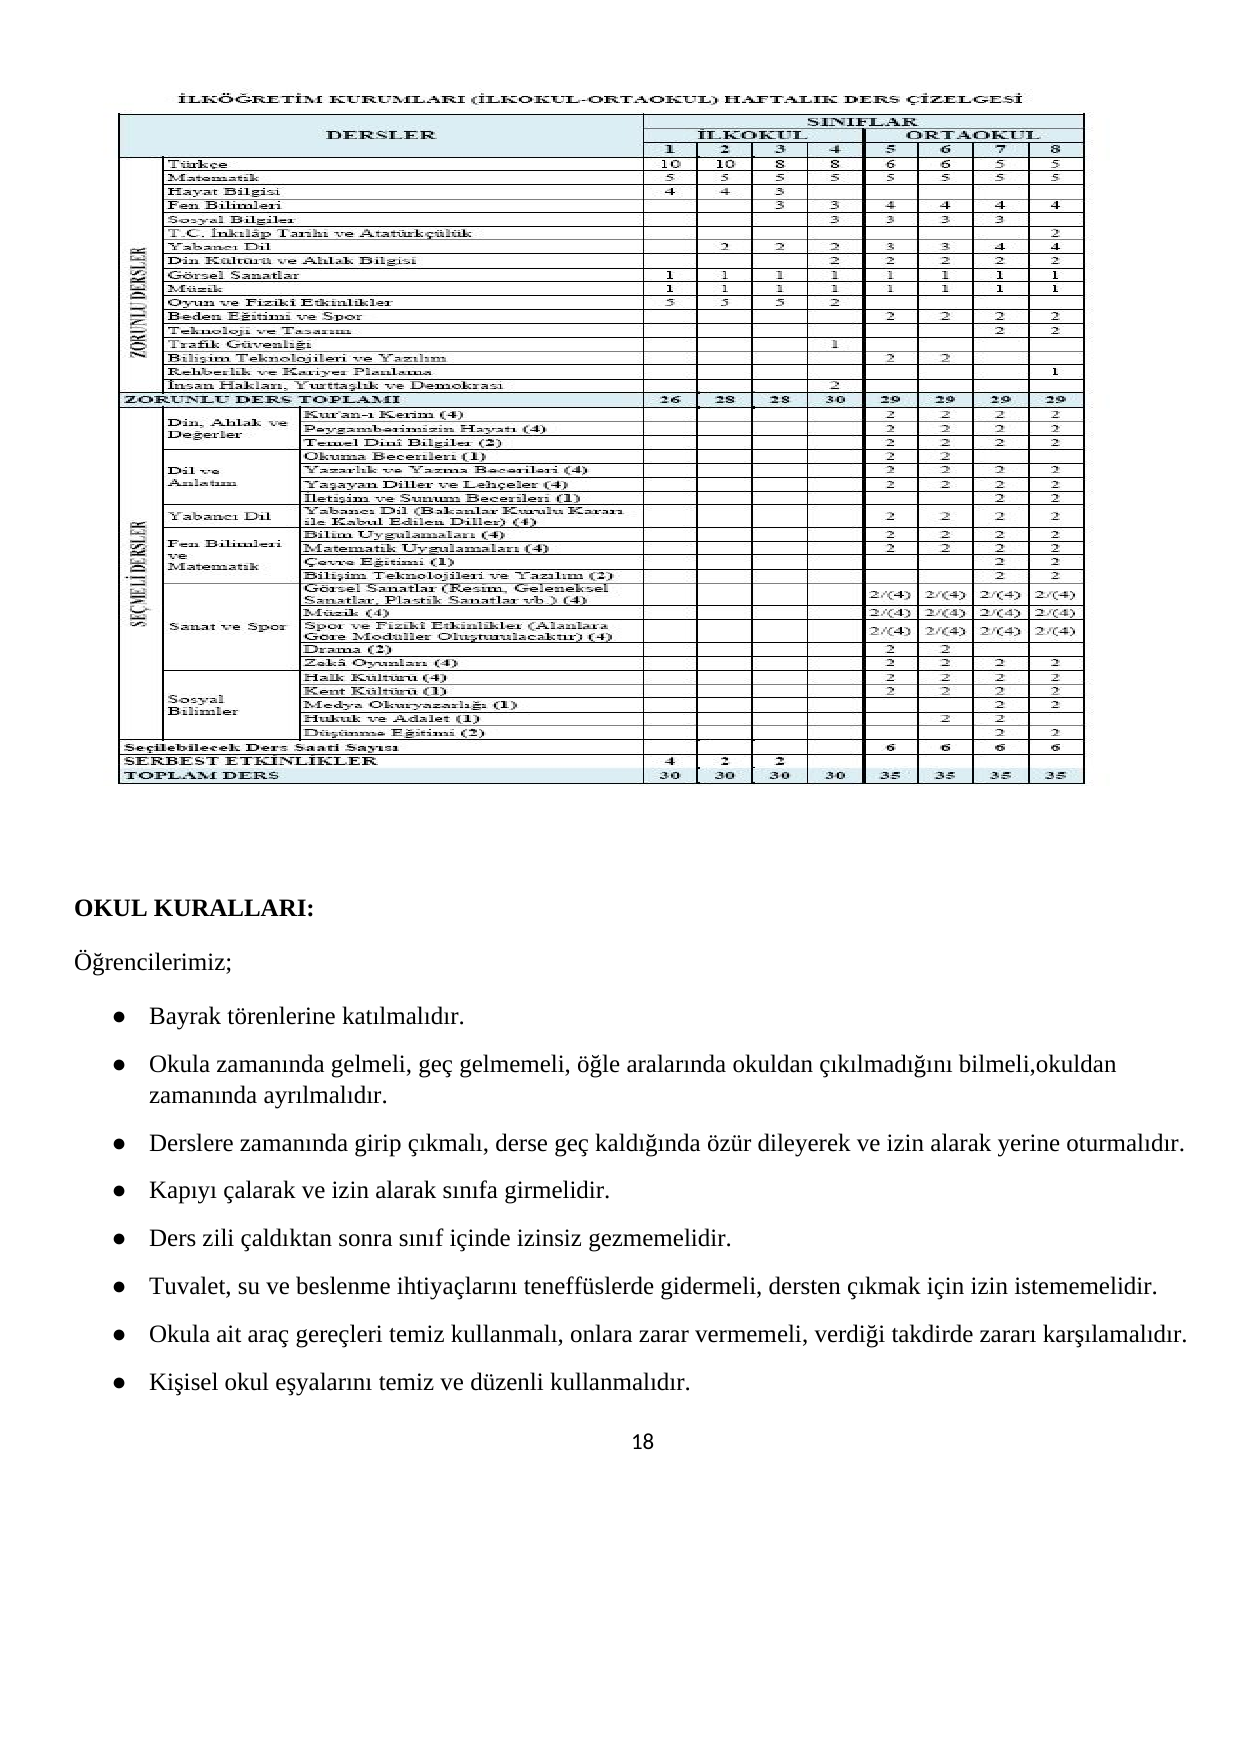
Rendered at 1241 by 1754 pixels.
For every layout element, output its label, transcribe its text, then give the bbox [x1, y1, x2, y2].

list Okula ait araç gereçleri temiz kullanmalı, onlara zarar vermemeli, verdiği takdirde zararı karşılamalıdır. [111, 1319, 1211, 1348]
text OKUL KURALLARI: [74, 893, 1211, 922]
list Ders zili çaldıktan sonra sınıf içinde izinsiz gezmemelidir. [111, 1223, 1211, 1252]
list Kapıyı çalarak ve izin alarak sınıfa girmelidir. [111, 1175, 1211, 1204]
list Derslere zamanında girip çıkmalı, derse geç kaldığında özür dileyerek ve izin alarak yerine oturmalıdır. [111, 1128, 1211, 1156]
list Kişisel okul eşyalarını temiz ve düzenli kullanmalıdır. [111, 1367, 1211, 1396]
list Okula zamanında gelmeli, geç gelmemeli, öğle aralarında okuldan çıkılmadığını bilmeli,okuldan zamanında ayrılmalıdır. [111, 1049, 1211, 1109]
text Öğrencilerimiz; [74, 947, 1211, 976]
picture [73, 88, 1135, 786]
list Bayrak törenlerine katılmalıdır. [111, 1001, 1211, 1030]
list Tuvalet, su ve beslenme ihtiyaçlarını teneffüslerde gidermeli, dersten çıkmak için izin istememelidir. [111, 1271, 1211, 1300]
